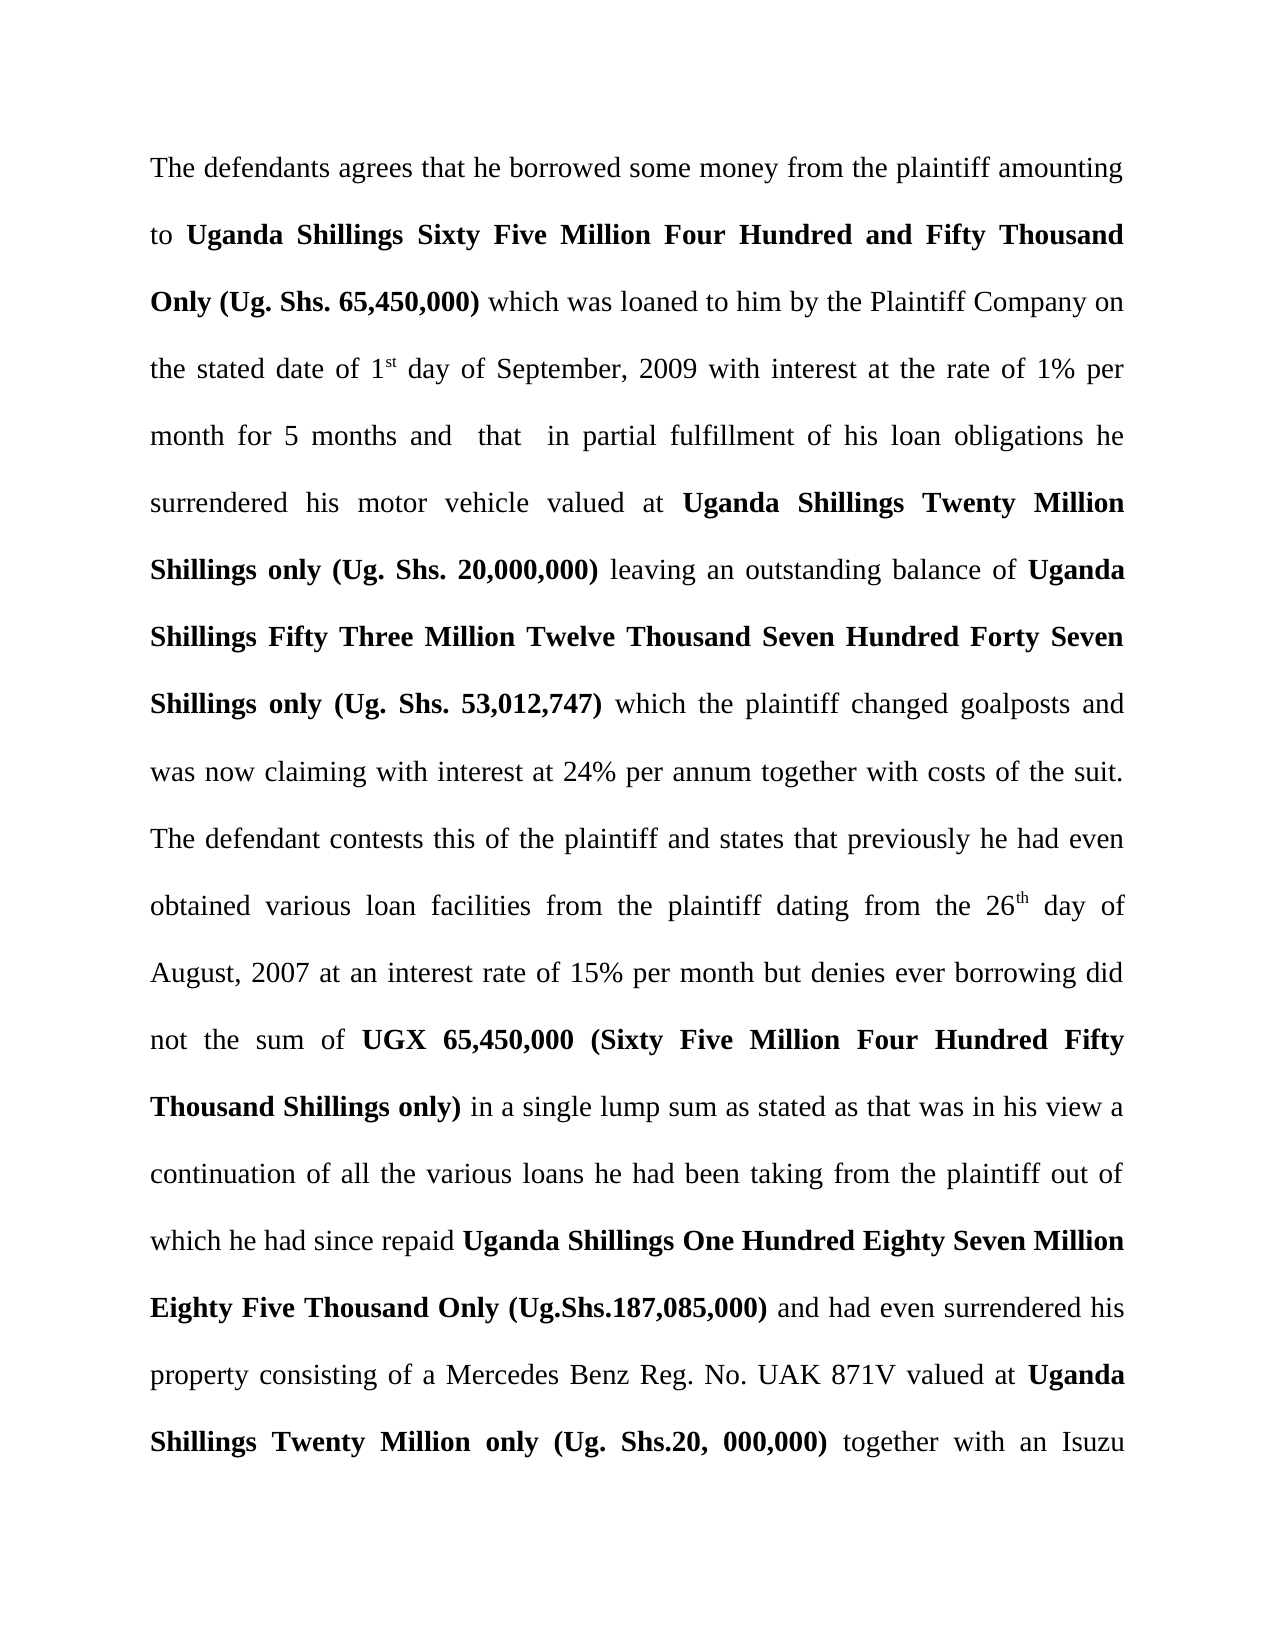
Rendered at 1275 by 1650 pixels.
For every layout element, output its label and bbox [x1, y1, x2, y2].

text [150, 150, 1125, 1458]
